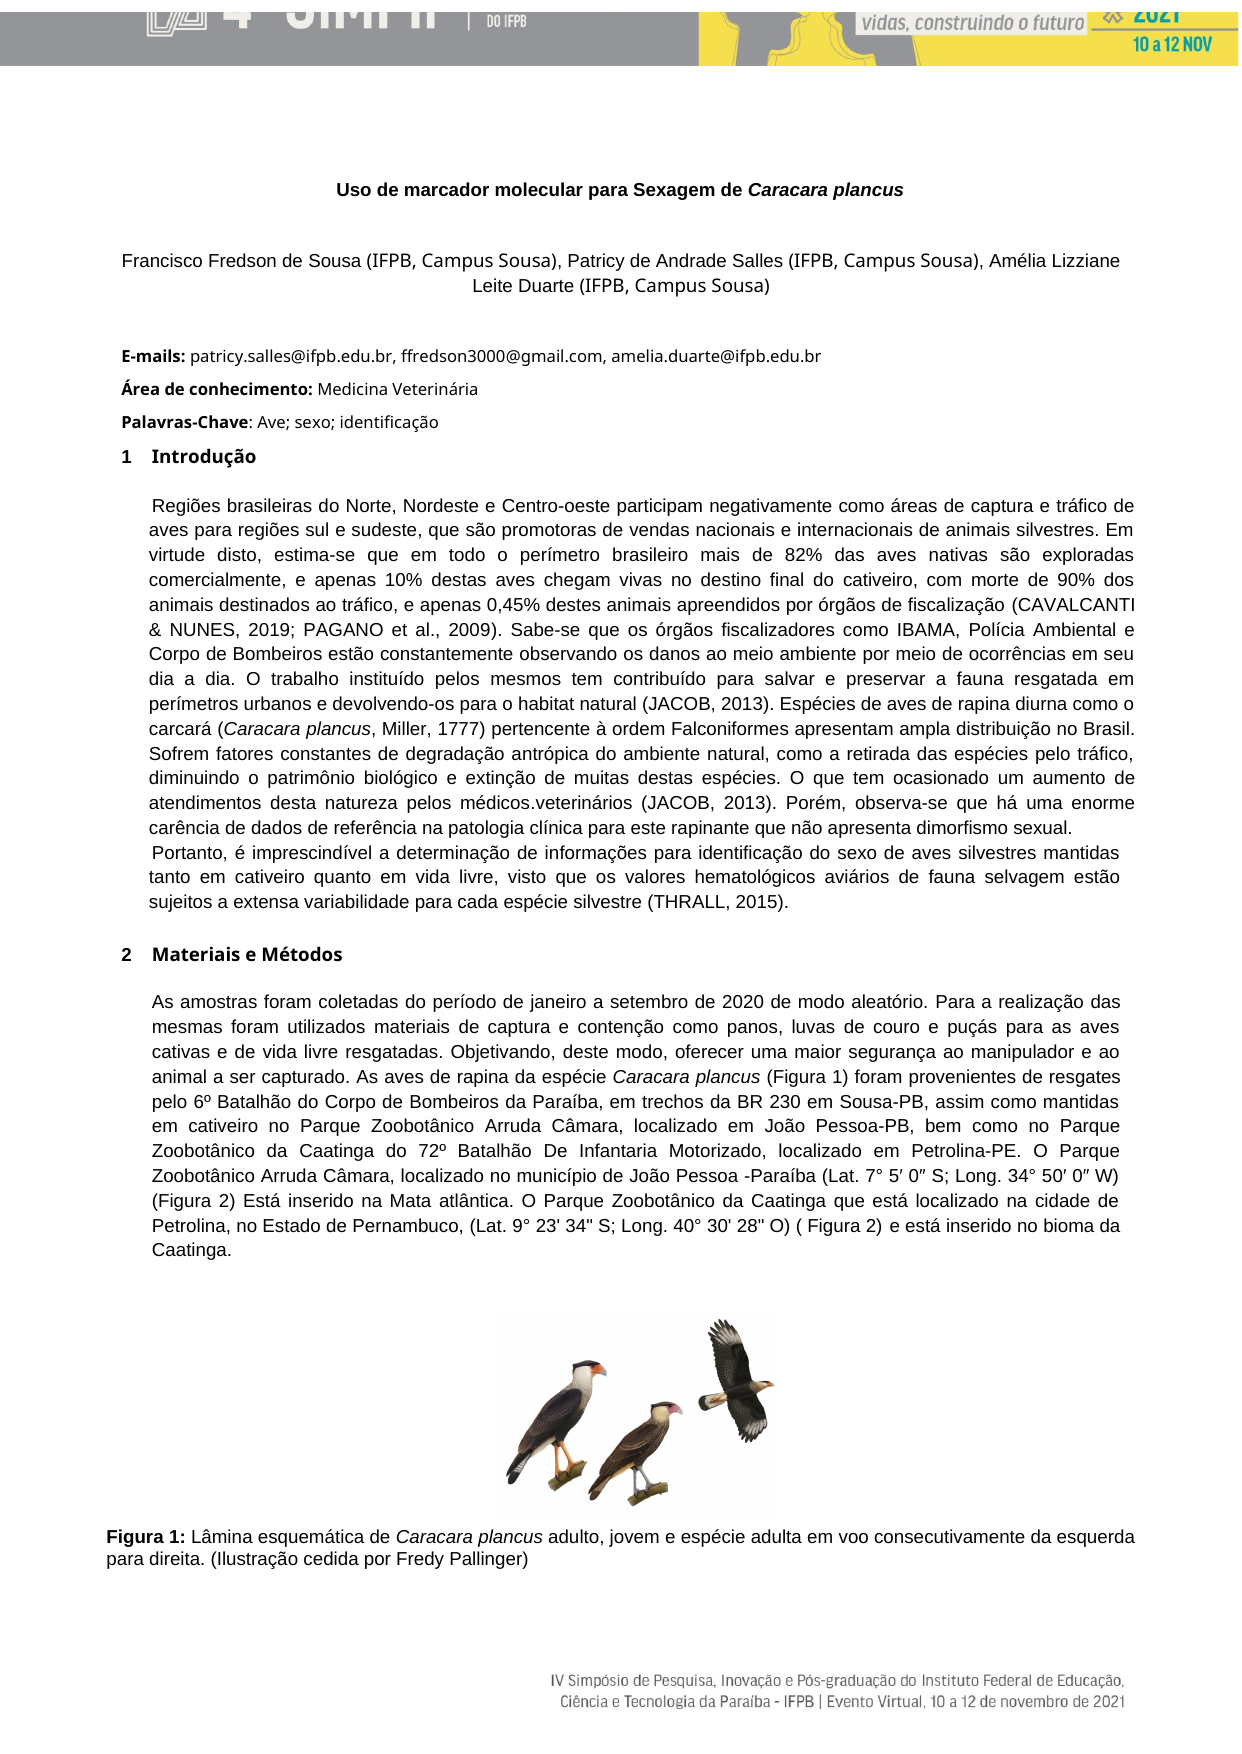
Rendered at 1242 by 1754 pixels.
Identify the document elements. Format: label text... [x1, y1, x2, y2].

text E-mails: patricy.salles@ifpb.edu.br, ffredson3000@gmail.com, amelia.duarte@ifpb.edu.br [121, 344, 1121, 367]
text Francisco Fredson de Sousa (IFPB, Campus Sousa), Patricy de Andrade Salles (IFPB, Campus Sousa), Amélia Lizziane Leite Duarte (IFPB, Campus Sousa) [121, 247, 1121, 298]
picture [4, 1673, 1125, 1715]
text As amostras foram coletadas do período de janeiro a setembro de 2020 de modo aleatório. Para a realização das mesmas foram utilizados materiais de captura e contenção como panos, luvas de couro e puçás para as aves cativas e de vida livre resgatadas. Objetivando, deste modo, oferecer uma maior segurança ao manipulador e ao animal a ser capturado. As aves de rapina da espécie Caracara plancus (Figura 1) foram provenientes de resgates pelo 6º Batalhão do Corpo de Bombeiros da Paraíba, em trechos da BR 230 em Sousa-PB, assim como mantidas em cativeiro no Parque Zoobotânico Arruda Câmara, localizado em João Pessoa-PB, bem como no Parque Zoobotânico da Caatinga do 72º Batalhão De Infantaria Motorizado, localizado em Petrolina-PE. O Parque Zoobotânico Arruda Câmara, localizado no município de João Pessoa -Paraíba (Lat. 7° 5′ 0″ S; Long. 34° 50′ 0″ W) (Figura 2) Está inserido na Mata atlântica. O Parque Zoobotânico da Caatinga que está localizado na cidade de Petrolina, no Estado de Pernambuco, (Lat. 9° 23' 34" S; Long. 40° 30' 28" O) ( Figura 2) e está inserido no bioma da Caatinga. [152, 991, 1121, 1261]
text Uso de marcador molecular para Sexagem de Caracara plancus [121, 179, 1121, 201]
picture [493, 1313, 779, 1520]
picture [0, 12, 1239, 66]
list Materiais e Métodos [121, 941, 1121, 966]
list Introdução [121, 444, 1121, 469]
text Palavras-Chave: Ave; sexo; identificação [121, 411, 1121, 433]
text Área de conhecimento: Medicina Veterinária [121, 378, 1121, 400]
list Portanto, é imprescindível a determinação de informações para identificação do sexo de aves silvestres mantidas tanto em cativeiro quanto em vida livre, visto que os valores hematológicos aviários de fauna selvagem estão sujeitos a extensa variabilidade para cada espécie silvestre (THRALL, 2015). [149, 841, 1121, 913]
text Figura 1: Lâmina esquemática de Caracara plancus adulto, jovem e espécie adulta em voo consecutivamente da esquerda para direita. (Ilustração cedida por Fredy Pallinger) [106, 1526, 1135, 1569]
list Regiões brasileiras do Norte, Nordeste e Centro-oeste participam negativamente como áreas de captura e tráfico de aves para regiões sul e sudeste, que são promotoras de vendas nacionais e internacionais de animais silvestres. Em virtude disto, estima-se que em todo o perímetro brasileiro mais de 82% das aves nativas são exploradas comercialmente, e apenas 10% destas aves chegam vivas no destino final do cativeiro, com morte de 90% dos animais destinados ao tráfico, e apenas 0,45% destes animais apreendidos por órgãos de fiscalização (CAVALCANTI & NUNES, 2019; PAGANO et al., 2009). Sabe-se que os órgãos fiscalizadores como IBAMA, Polícia Ambiental e Corpo de Bombeiros estão constantemente observando os danos ao meio ambiente por meio de ocorrências em seu dia a dia. O trabalho instituído pelos mesmos tem contribuído para salvar e preservar a fauna resgatada em perímetros urbanos e devolvendo-os para o habitat natural (JACOB, 2013). Espécies de aves de rapina diurna como o carcará (Caracara plancus, Miller, 1777) pertencente à ordem Falconiformes apresentam ampla distribuição no Brasil. Sofrem fatores constantes de degradação antrópica do ambiente natural, como a retirada das espécies pelo tráfico, diminuindo o patrimônio biológico e extinção de muitas destas espécies. O que tem ocasionado um aumento de atendimentos desta natureza pelos médicos.veterinários (JACOB, 2013). Porém, observa-se que há uma enorme carência de dados de referência na patologia clínica para este rapinante que não apresenta dimorfismo sexual. [149, 494, 1135, 838]
